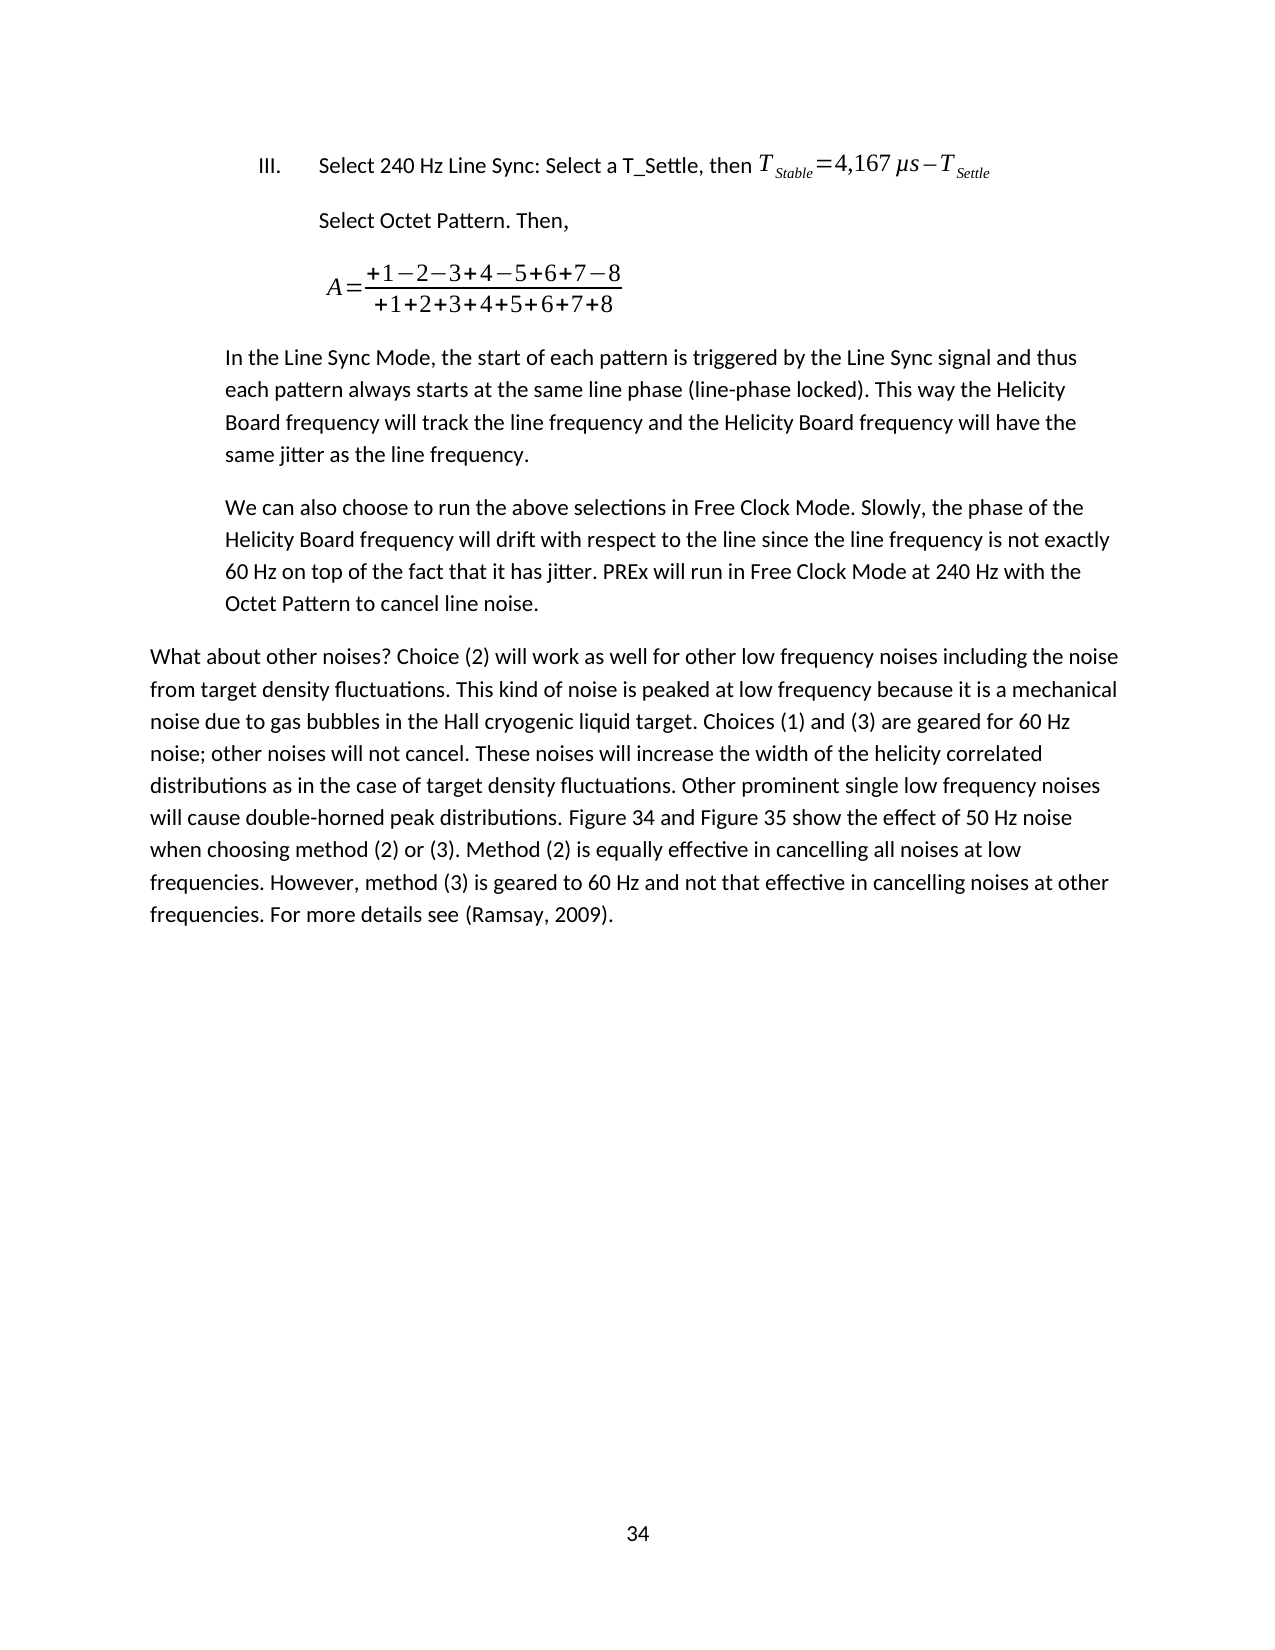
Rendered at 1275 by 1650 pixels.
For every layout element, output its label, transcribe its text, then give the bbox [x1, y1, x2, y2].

text What about other noises? Choice (2) will work as well for other low frequency noises including the noise from target density fluctuations. This kind of noise is peaked at low frequency because it is a mechanical noise due to gas bubbles in the Hall cryogenic liquid target. Choices (1) and (3) are geared for 60 Hz noise; other noises will not cancel. These noises will increase the width of the helicity correlated distributions as in the case of target density fluctuations. Other prominent single low frequency noises will cause double-horned peak distributions. Figure 34 and Figure 35 show the effect of 50 Hz noise when choosing method (2) or (3). Method (2) is equally effective in cancelling all noises at low frequencies. However, method (3) is geared to 60 Hz and not that effective in cancelling noises at other frequencies. For more details see . [150, 642, 1125, 928]
text In the Line Sync Mode, the start of each pattern is triggered by the Line Sync signal and thus each pattern always starts at the same line phase (line-phase locked). This way the Helicity Board frequency will track the line frequency and the Helicity Board frequency will have the same jitter as the line frequency. [225, 343, 1125, 468]
list Select 240 Hz Line Sync: Select a T_Settle, then [281, 150, 1125, 181]
text We can also choose to run the above selections in Free Clock Mode. Slowly, the phase of the Helicity Board frequency will drift with respect to the line since the line frequency is not exactly 60 Hz on top of the fact that it has jitter. PREx will run in Free Clock Mode at 240 Hz with the Octet Pattern to cancel line noise. [225, 493, 1125, 617]
text Select Octet Pattern. Then [319, 206, 1125, 234]
